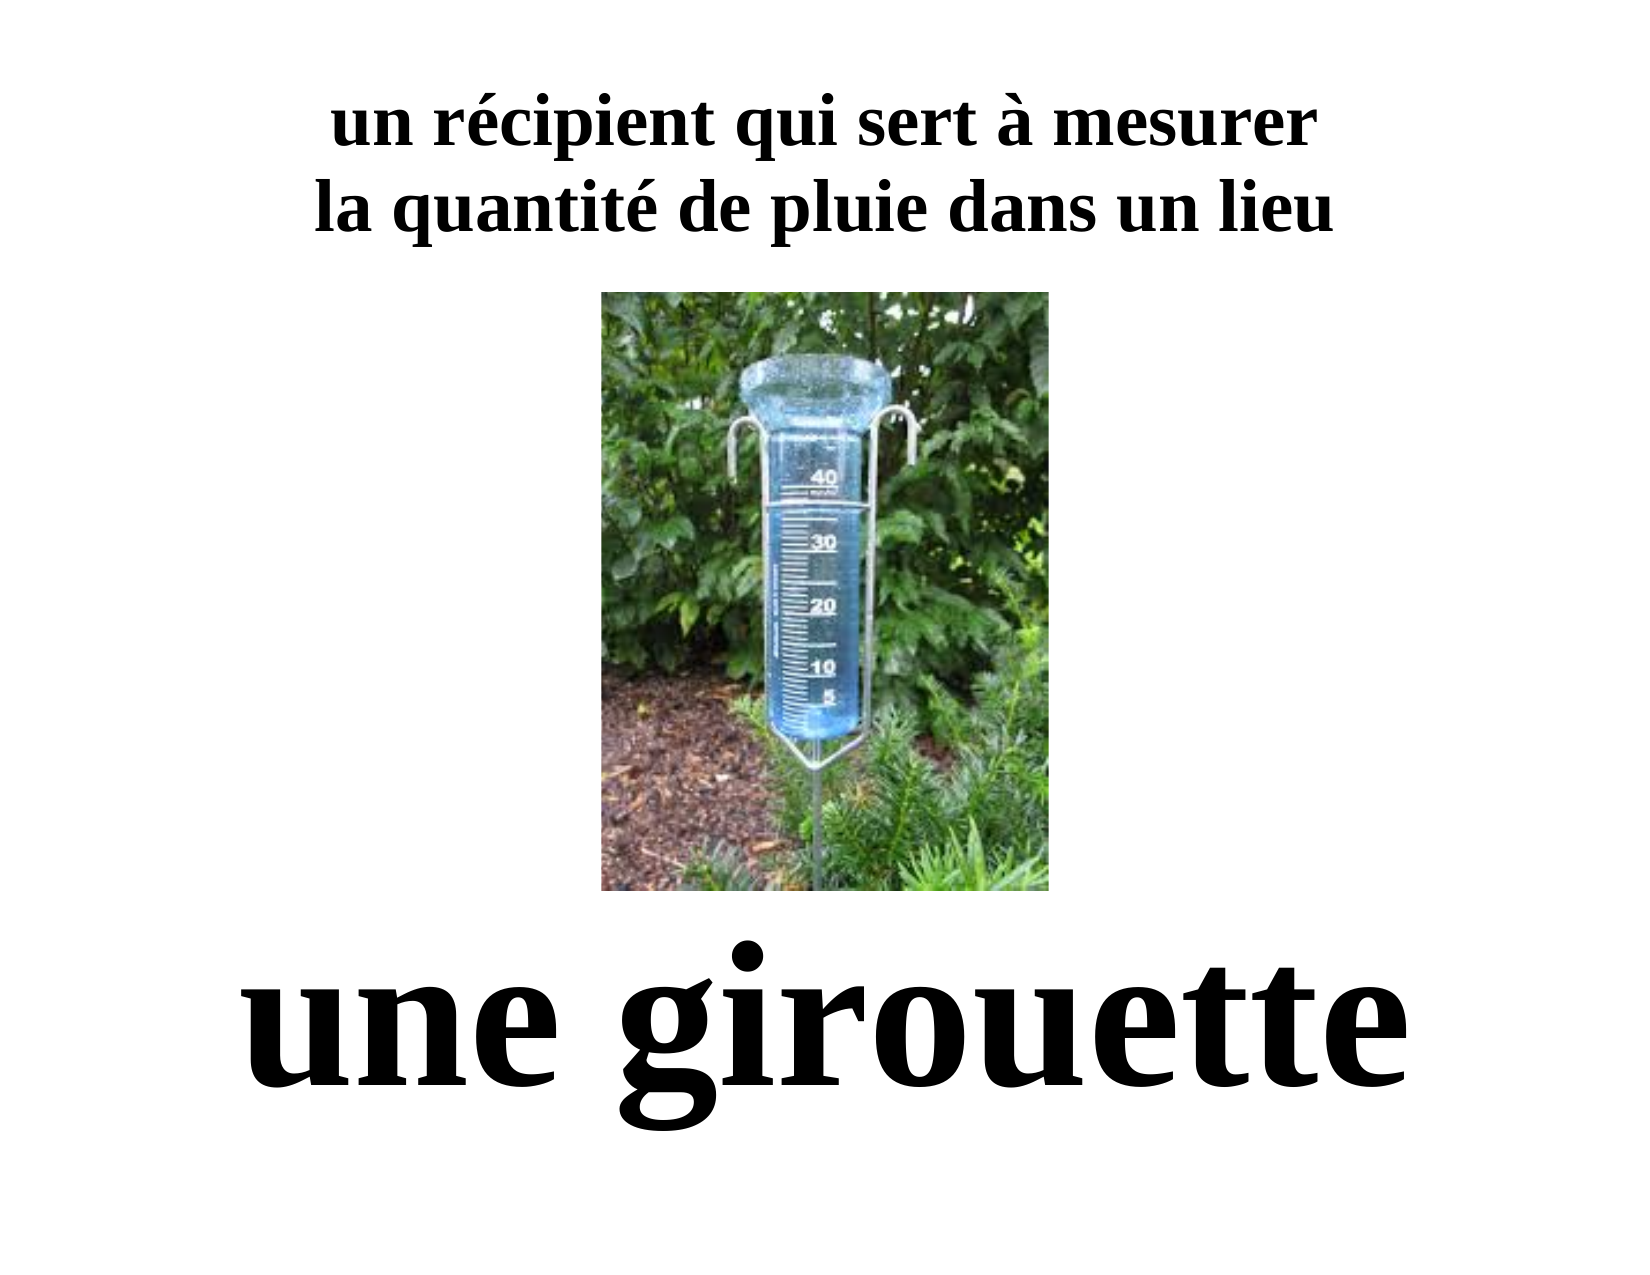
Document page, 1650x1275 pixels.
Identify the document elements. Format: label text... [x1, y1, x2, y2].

text une girouette [75, 891, 1575, 1130]
picture [601, 292, 1049, 891]
text un récipient qui sert à mesurer [75, 75, 1575, 161]
text la quantité de pluie dans un lieu [75, 161, 1575, 247]
